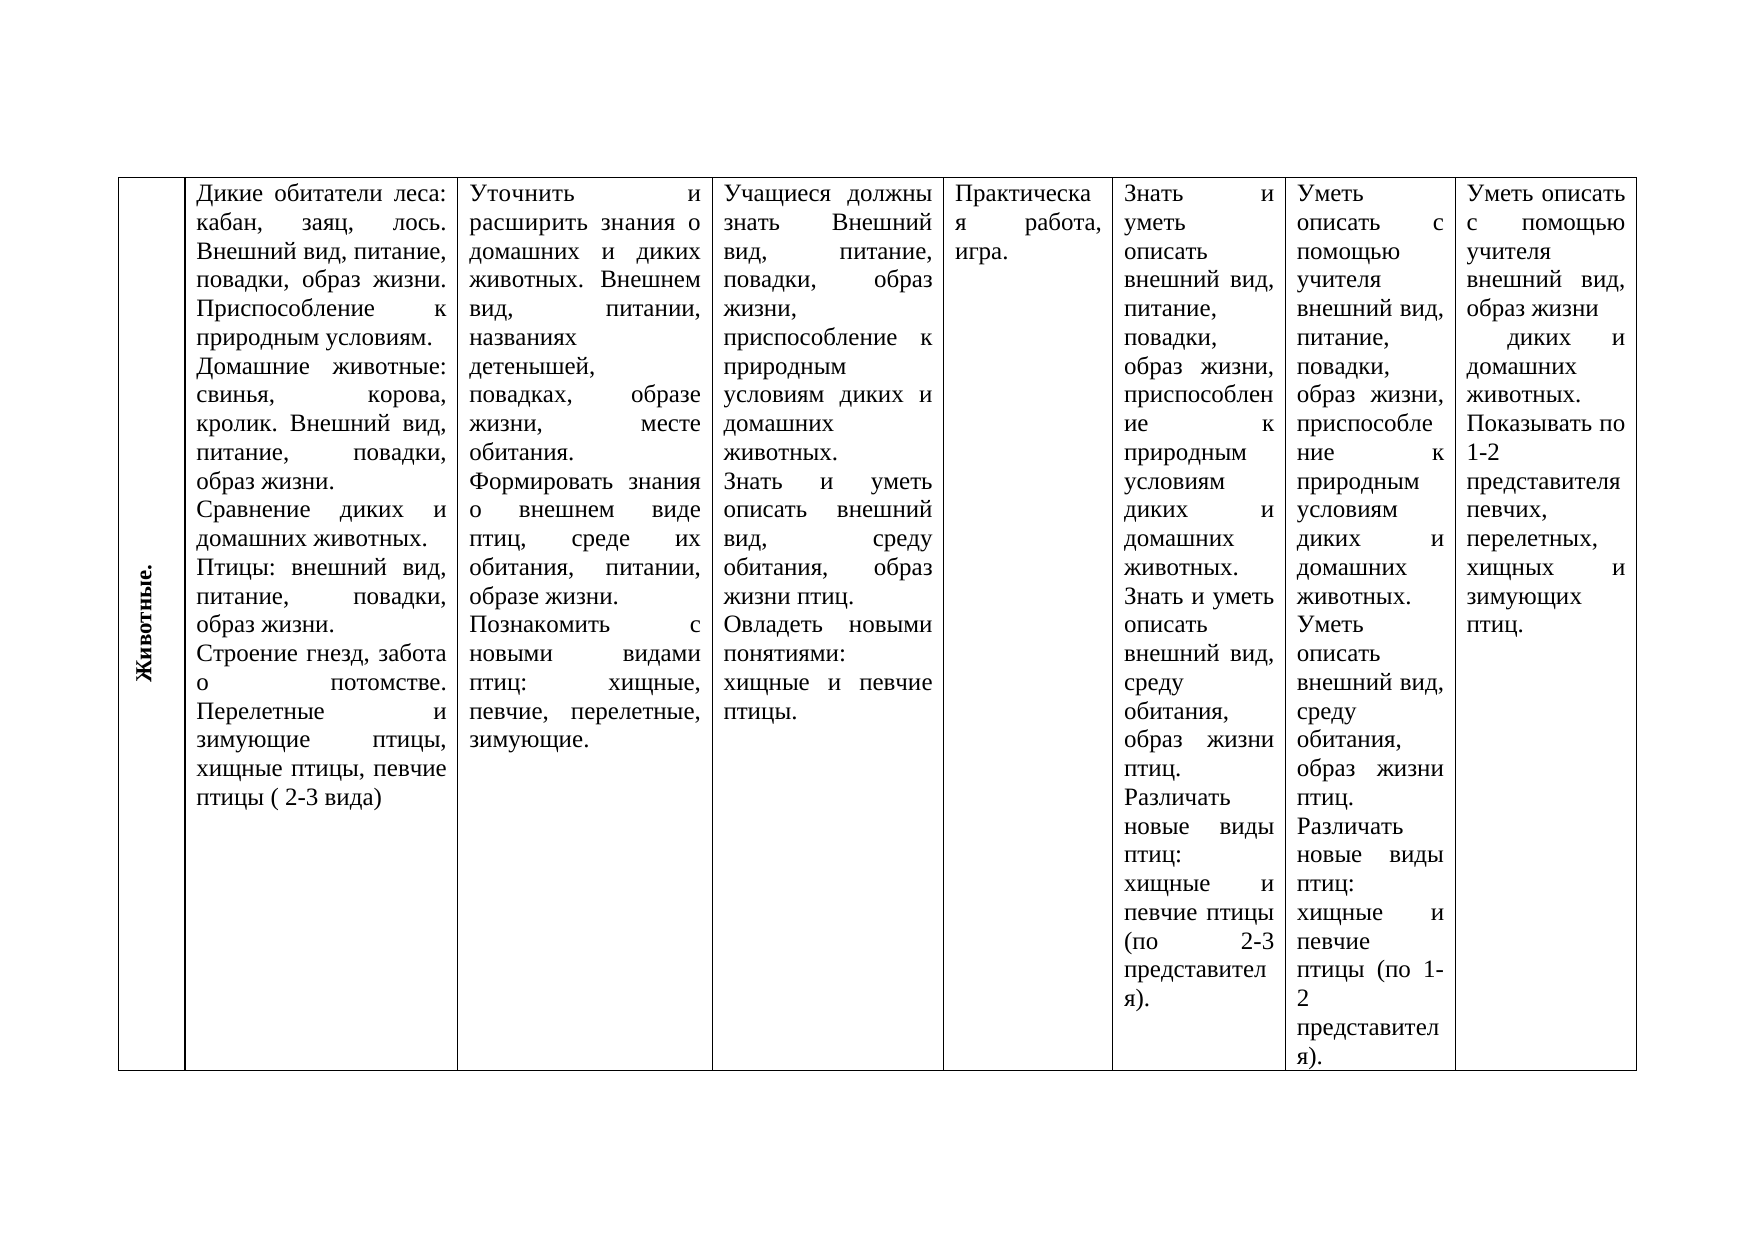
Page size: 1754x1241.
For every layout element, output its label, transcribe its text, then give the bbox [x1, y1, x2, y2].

table_cell Животные. [119, 178, 184, 1069]
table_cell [944, 178, 1112, 1069]
table_cell Учащиеся должны знать Внешний вид, питание, повадки, образ жизни, приспособление к природным условиям диких и домашних животных. Знать и уметь описать внешний вид, среду обитания, образ жизни птиц. Овладеть новыми понятиями: хищные и певчие птицы. [713, 178, 943, 1069]
table_cell Уметь описать с помощью учителя внешний вид, образ жизни диких и домашних животных. Показывать по 1-2 представителя певчих, перелетных, хищных и зимующих птиц. [1456, 178, 1636, 1069]
table_cell Знать и уметь описать внешний вид, питание, повадки, образ жизни, приспособление к природным условиям диких и домашних животных. Знать и уметь описать внешний вид, среду обитания, образ жизни птиц. Различать новые виды птиц: хищные и певчие птицы (по 2-3 представителя). [1113, 178, 1285, 1069]
table_cell Уметь описать с помощью учителя внешний вид, питание, повадки, образ жизни, приспособление к природным условиям диких и домашних животных. Уметь описать внешний вид, среду обитания, образ жизни птиц. Различать новые виды птиц: хищные и певчие птицы (по 1-2 представителя). [1286, 178, 1455, 1069]
table_cell Дикие обитатели леса: кабан, заяц, лось. Внешний вид, питание, повадки, образ жизни. Приспособление к природным условиям. Домашние животные: свинья, корова, кролик. Внешний вид, питание, повадки, образ жизни. Сравнение диких и домашних животных. Птицы: внешний вид, питание, повадки, образ жизни. Строение гнезд, забота о потомстве. Перелетные и зимующие птицы, хищные птицы, певчие птицы ( 2-3 вида) [186, 178, 457, 1069]
table_cell Уточнить и расширить знания о домашних и диких животных. Внешнем вид, питании, названиях детенышей, повадках, образе жизни, месте обитания. Формировать знания о внешнем виде птиц, среде их обитания, питании, образе жизни. Познакомить с новыми видами птиц: хищные, певчие, перелетные, зимующие. [458, 178, 712, 1069]
